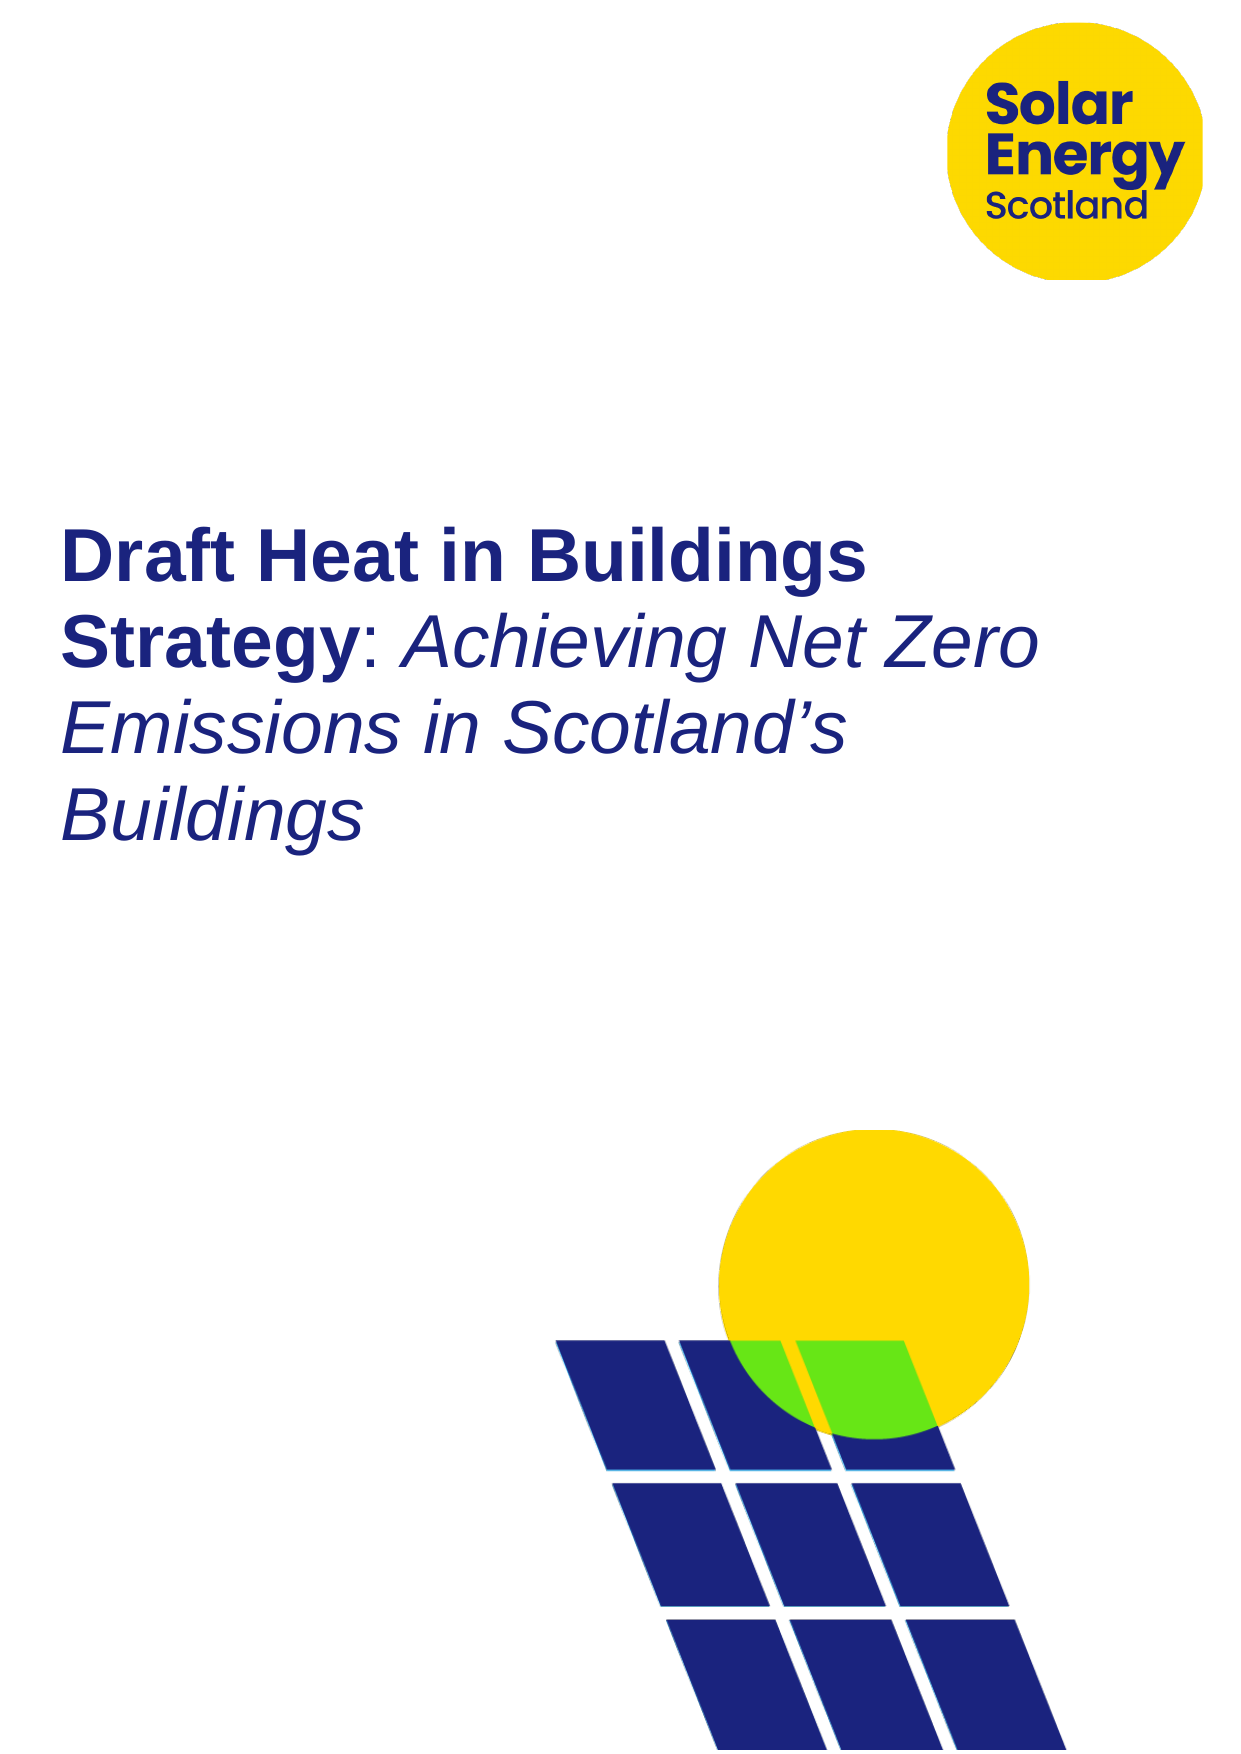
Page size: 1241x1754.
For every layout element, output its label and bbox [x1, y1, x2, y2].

picture [946, 22, 1203, 279]
picture [501, 1130, 1121, 1750]
